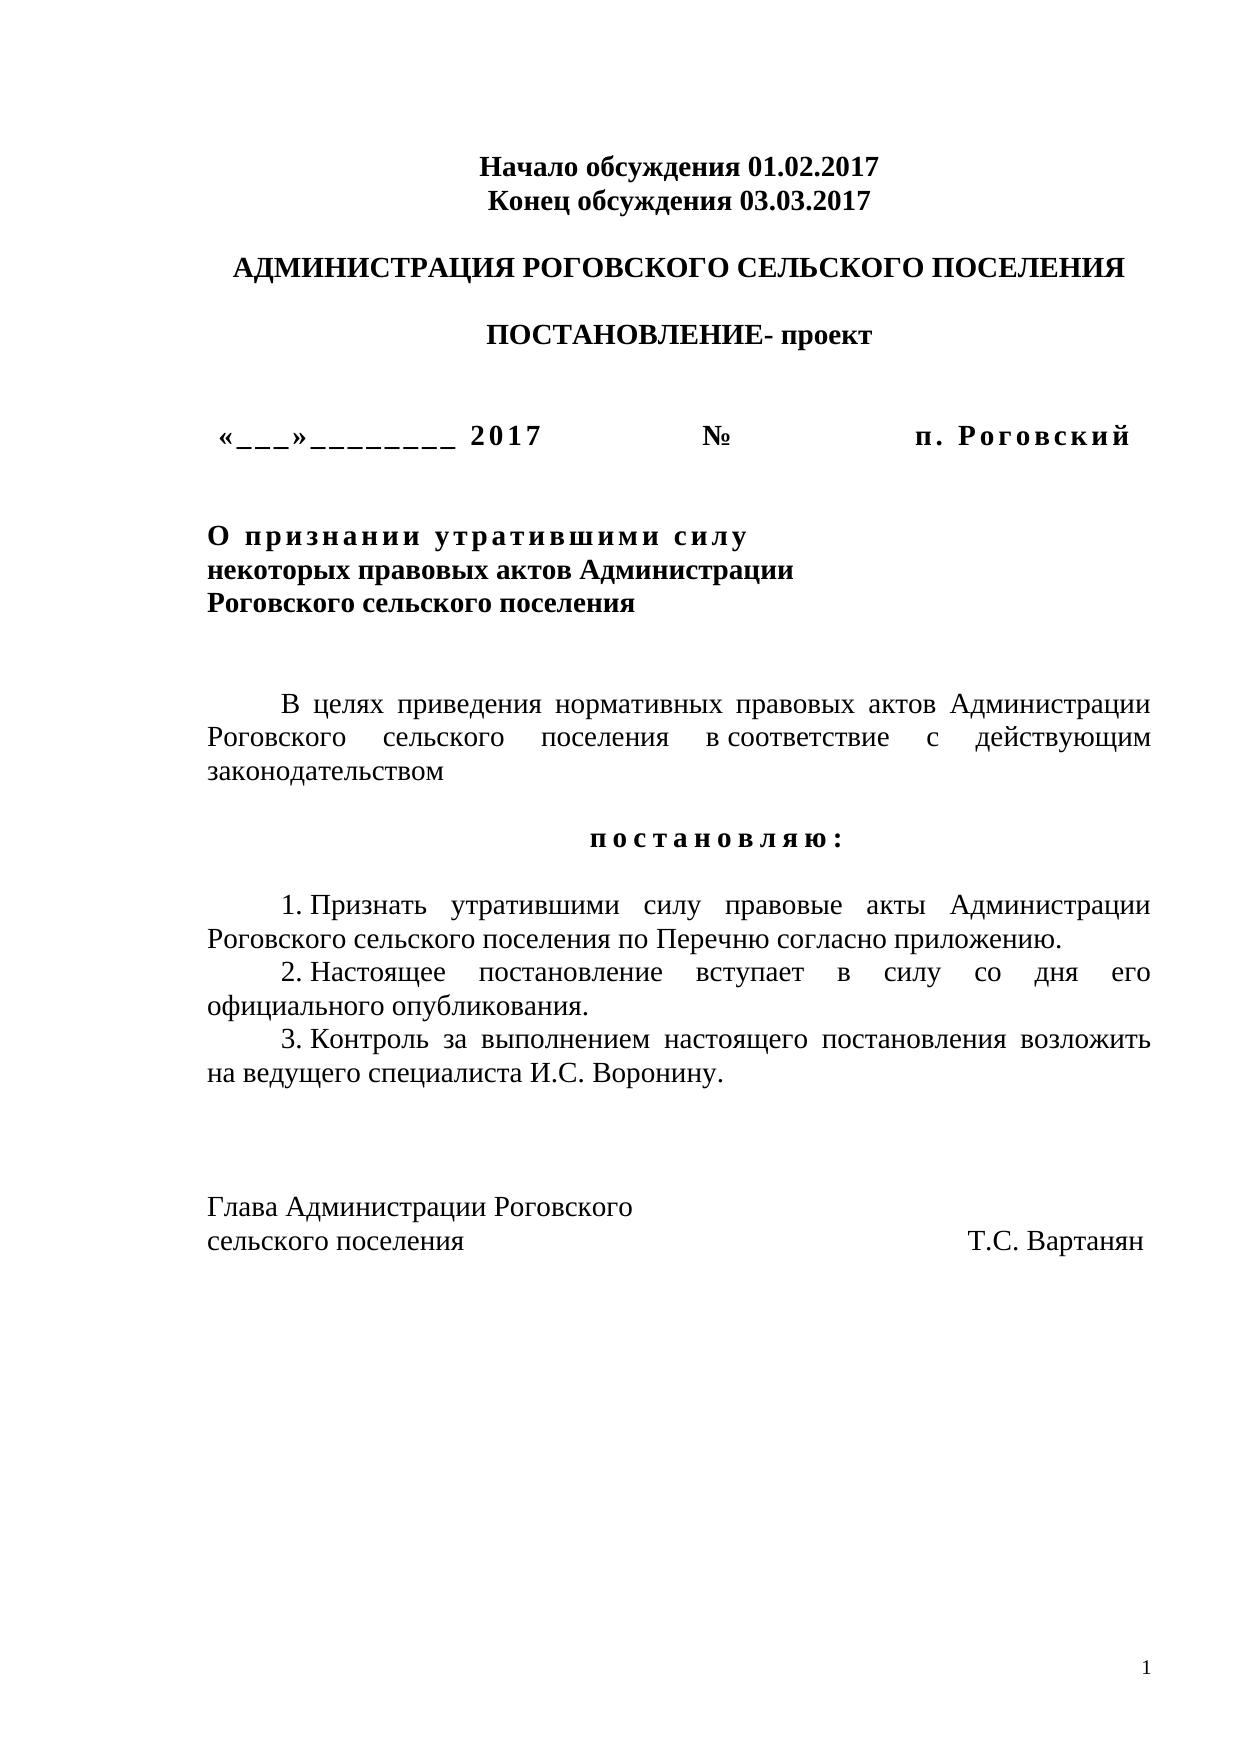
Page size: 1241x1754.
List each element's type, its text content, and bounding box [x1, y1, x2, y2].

text Роговского сельского поселения [207, 585, 1152, 619]
text 1. Признать утратившими силу правовые акты Администрации Роговского сельского поселения по Перечню согласно приложению. [207, 887, 1152, 954]
text 2. Настоящее постановление вступает в силу со дня его официального опубликования. [207, 954, 1152, 1021]
text Конец обсуждения 03.03.2017 [207, 183, 1152, 216]
subtitle О признании утратившими силу [207, 518, 1152, 552]
text сельского поселения Т.С. Вартанян [207, 1223, 1152, 1256]
text 3. Контроль за выполнением настоящего постановления возложить на ведущего специалиста И.С. Воронину. [207, 1021, 1152, 1088]
text АДМИНИСТРАЦИЯ РОГОВСКОГО СЕЛЬСКОГО ПОСЕЛЕНИЯ [207, 250, 1152, 283]
subtitle «___»________ 2017 п. Роговский [207, 418, 1152, 451]
text Начало обсуждения 01.02.2017 [207, 149, 1152, 183]
text В целях приведения нормативных правовых актов Администрации Роговского сельского поселения в соответствие с действующим законодательством [207, 686, 1152, 787]
text Глава Администрации Роговского [207, 1189, 1152, 1223]
subtitle ПОСТАНОВЛЕНИЕ- проект [207, 317, 1152, 351]
text некоторых правовых актов Администрации [207, 552, 1152, 585]
text постановляю: [207, 820, 1152, 854]
